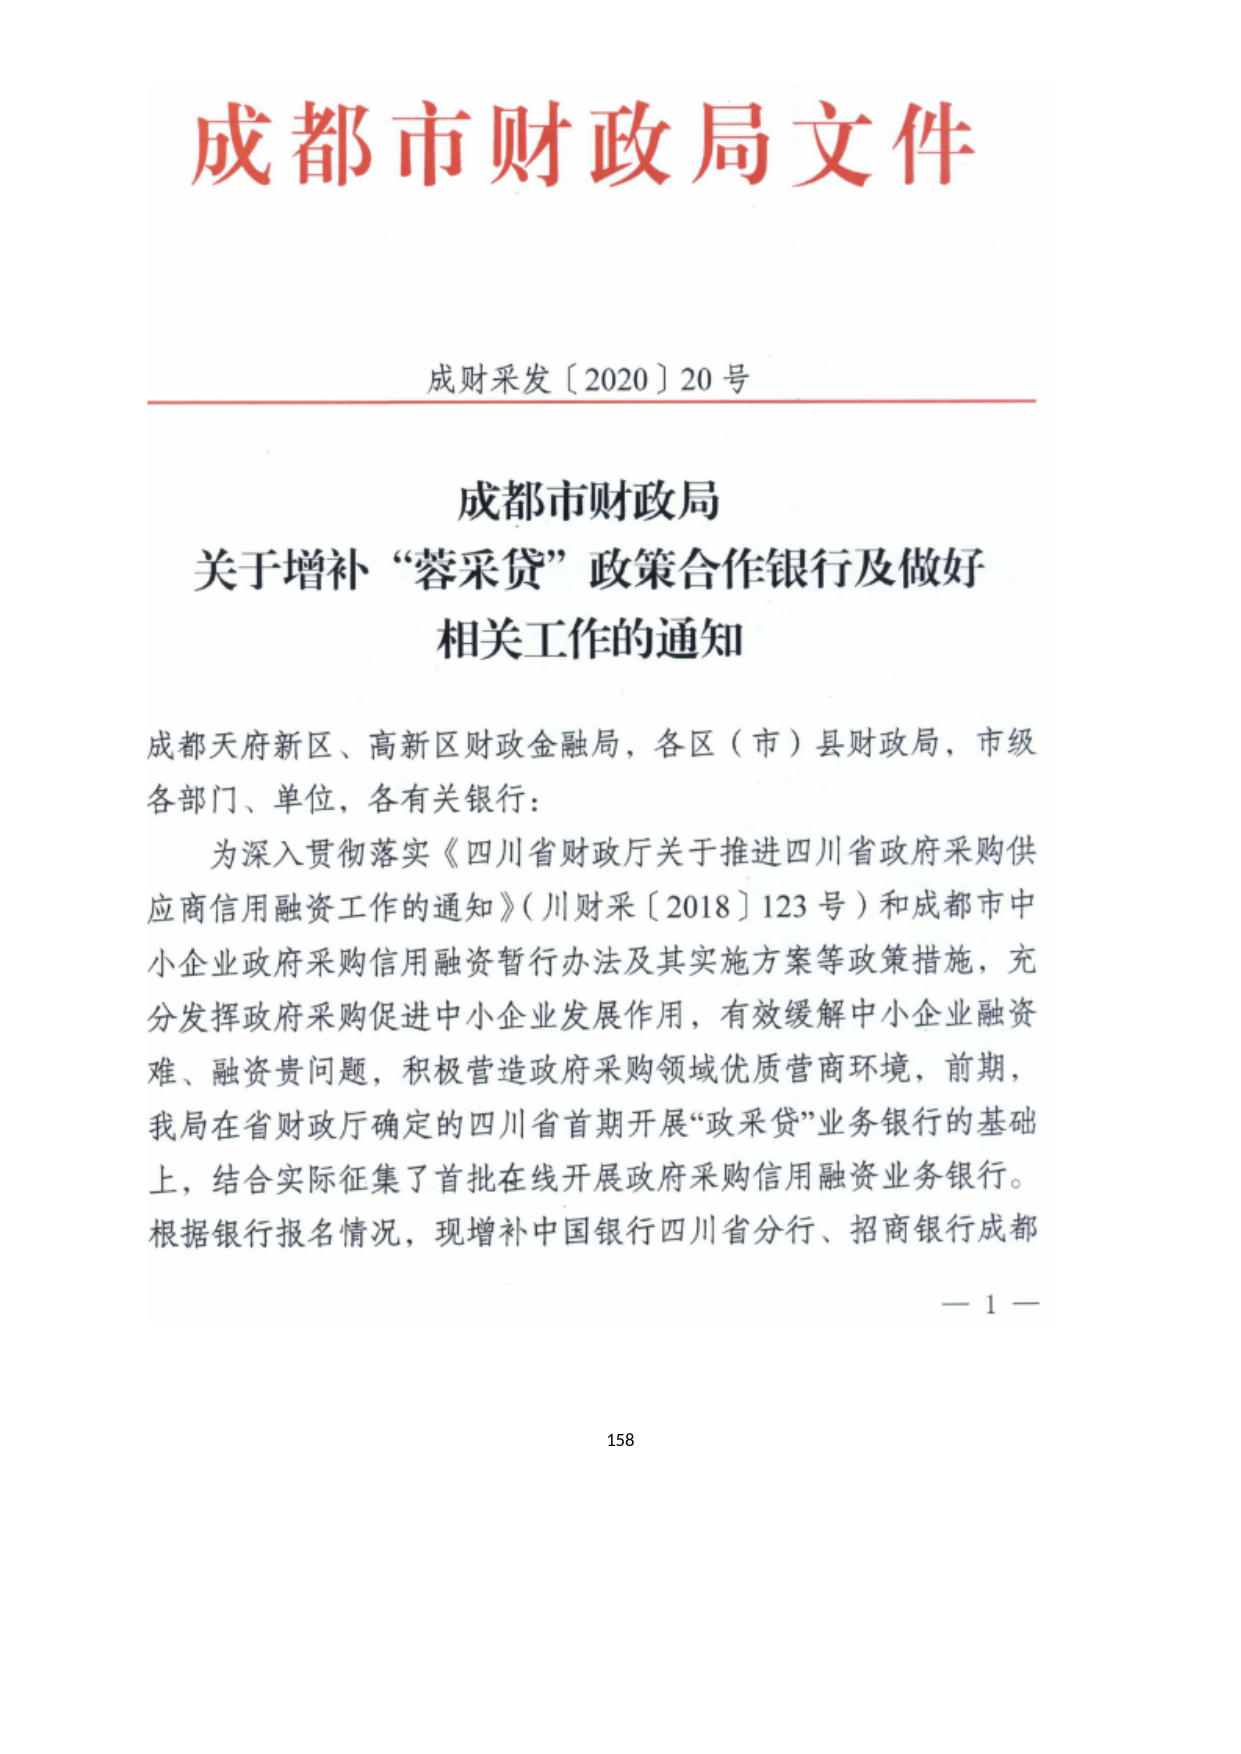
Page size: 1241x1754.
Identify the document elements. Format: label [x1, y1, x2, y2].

picture [132, 85, 1057, 1323]
